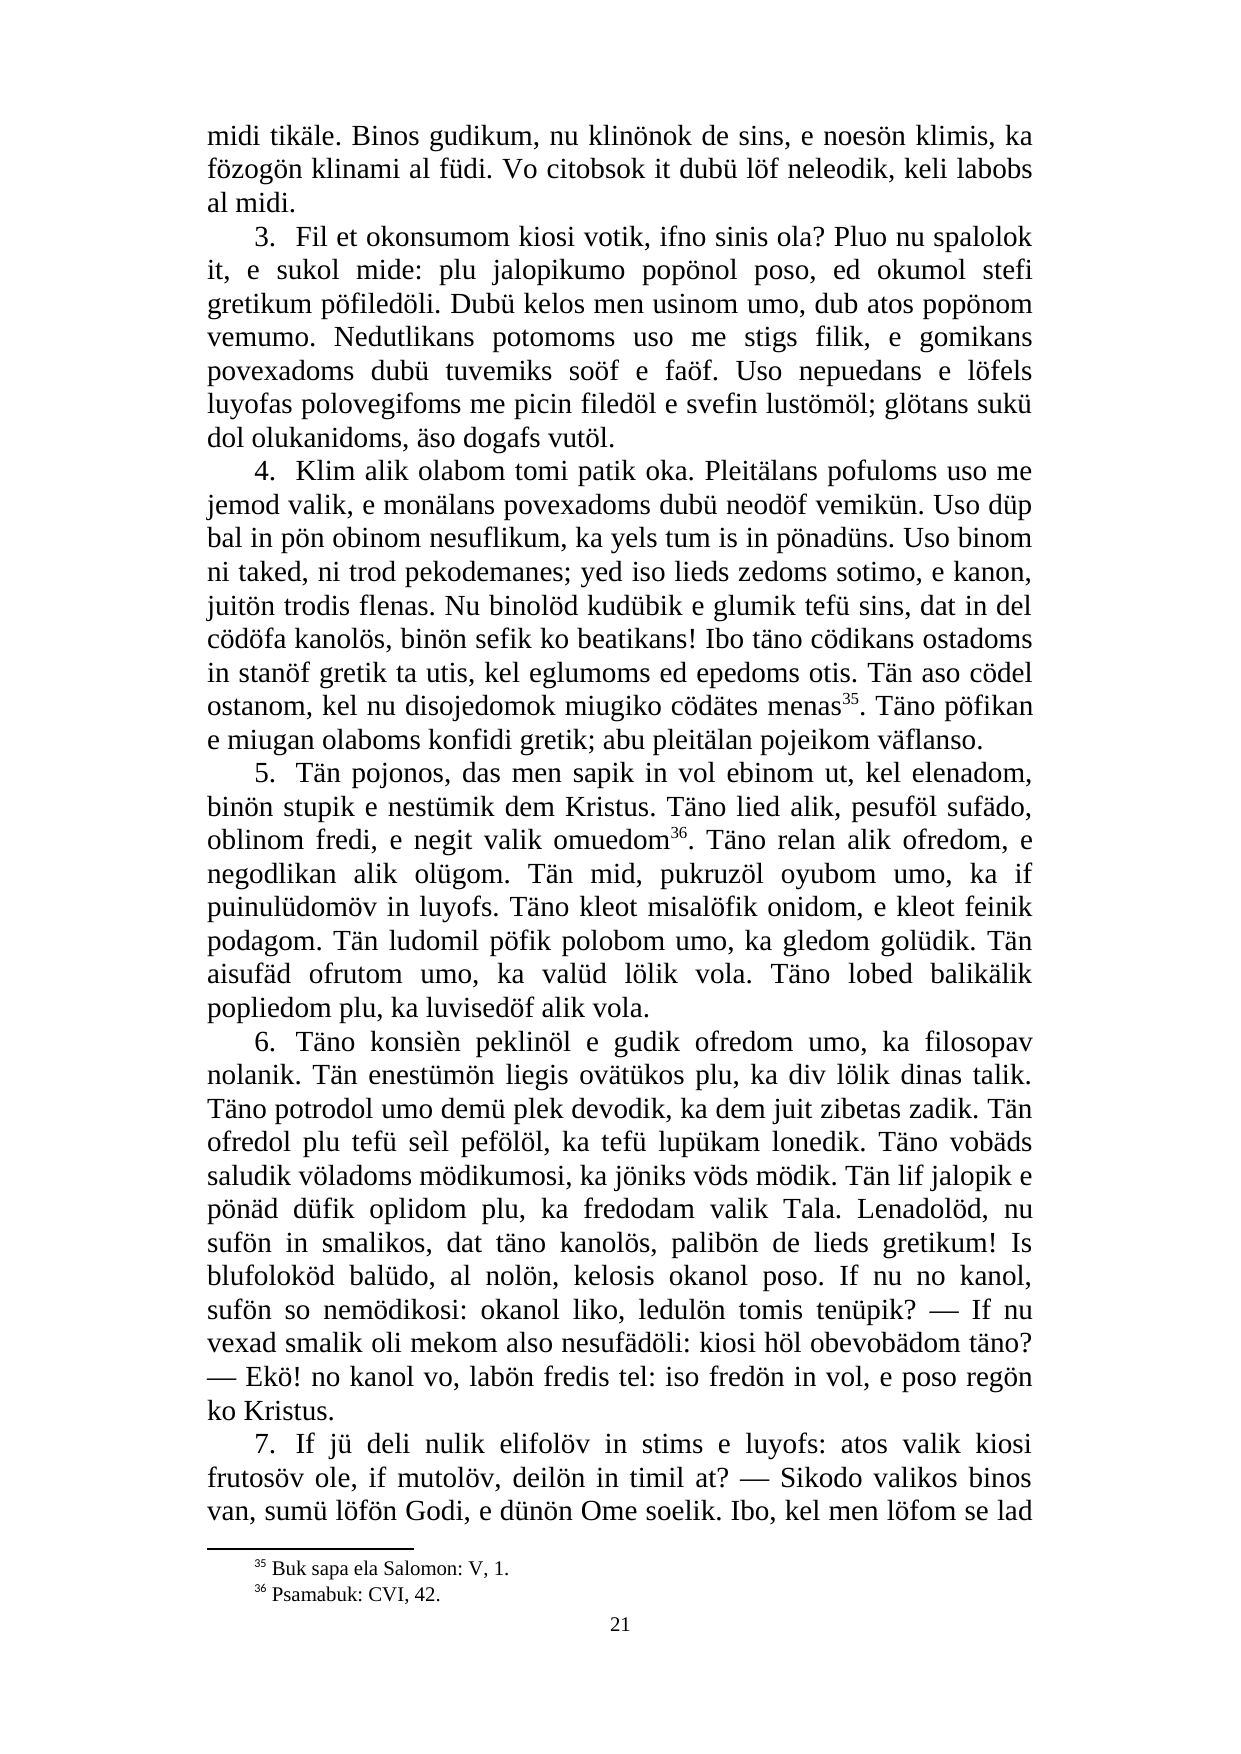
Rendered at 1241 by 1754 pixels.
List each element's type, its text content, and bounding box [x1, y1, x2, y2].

text 5. Tän pojonos, das men sapik in vol ebinom ut, kel elenadom, binön stupik e nestümik dem Kristus. Täno lied alik, pesuföl sufädo, oblinom fredi, e negit valik omuedom. Täno relan alik ofredom, e negodlikan alik olügom. Tän mid, pukruzöl oyubom umo, ka if puinulüdomöv in luyofs. Täno kleot misalöfik onidom, e kleot feinik podagom. Tän ludomil pöfik polobom umo, ka gledom golüdik. Tän aisufäd ofrutom umo, ka valüd lölik vola. Täno lobed balikälik popliedom plu, ka luvisedöf alik vola. [207, 755, 1033, 1024]
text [207, 1426, 1033, 1527]
text 4. Klim alik olabom tomi patik oka. Pleitälans pofuloms uso me jemod valik, e monälans povexadoms dubü neodöf vemikün. Uso düp bal in pön obinom nesuflikum, ka yels tum is in pönadüns. Uso binom ni taked, ni trod pekodemanes; yed iso lieds zedoms sotimo, e kanon, juitön trodis flenas. Nu binolöd kudübik e glumik tefü sins, dat in del cödöfa kanolös, binön sefik ko beatikans! Ibo täno cödikans ostadoms in stanöf gretik ta utis, kel eglumoms ed epedoms otis. Tän aso cödel ostanom, kel nu disojedomok miugiko cödätes menas. Täno pöfikan e miugan olaboms konfidi gretik; abu pleitälan pojeikom väflanso. [207, 453, 1033, 755]
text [207, 118, 1033, 219]
text 3. Fil et okonsumom kiosi votik, ifno sinis ola? Pluo nu spalolok it, e sukol mide: plu jalopikumo popönol poso, ed okumol stefi gretikum pöfiledöli. Dubü kelos men usinom umo, dub atos popönom vemumo. Nedutlikans potomoms uso me stigs filik, e gomikans povexadoms dubü tuvemiks soöf e faöf. Uso nepuedans e löfels luyofas polovegifoms me picin filedöl e svefin lustömöl; glötans sukü dol olukanidoms, äso dogafs vutöl. [207, 219, 1033, 453]
text 6. Täno konsièn peklinöl e gudik ofredom umo, ka filosopav nolanik. Tän enestümön liegis ovätükos plu, ka div lölik dinas talik. Täno potrodol umo demü plek devodik, ka dem juit zibetas zadik. Tän ofredol plu tefü seìl pefölöl, ka tefü lupükam lonedik. Täno vobäds saludik völadoms mödikumosi, ka jöniks vöds mödik. Tän lif jalopik e pönäd düfik oplidom plu, ka fredodam valik Tala. Lenadolöd, nu sufön in smalikos, dat täno kanolös, palibön de lieds gretikum! Is blufoloköd balüdo, al nolön, kelosis okanol poso. If nu no kanol, sufön so nemödikosi: okanol liko, ledulön tomis tenüpik? — If nu vexad smalik oli mekom also nesufädöli: kiosi höl obevobädom täno? — Ekö! no kanol vo, labön fredis tel: iso fredön in vol, e poso regön ko Kristus. [207, 1024, 1033, 1426]
